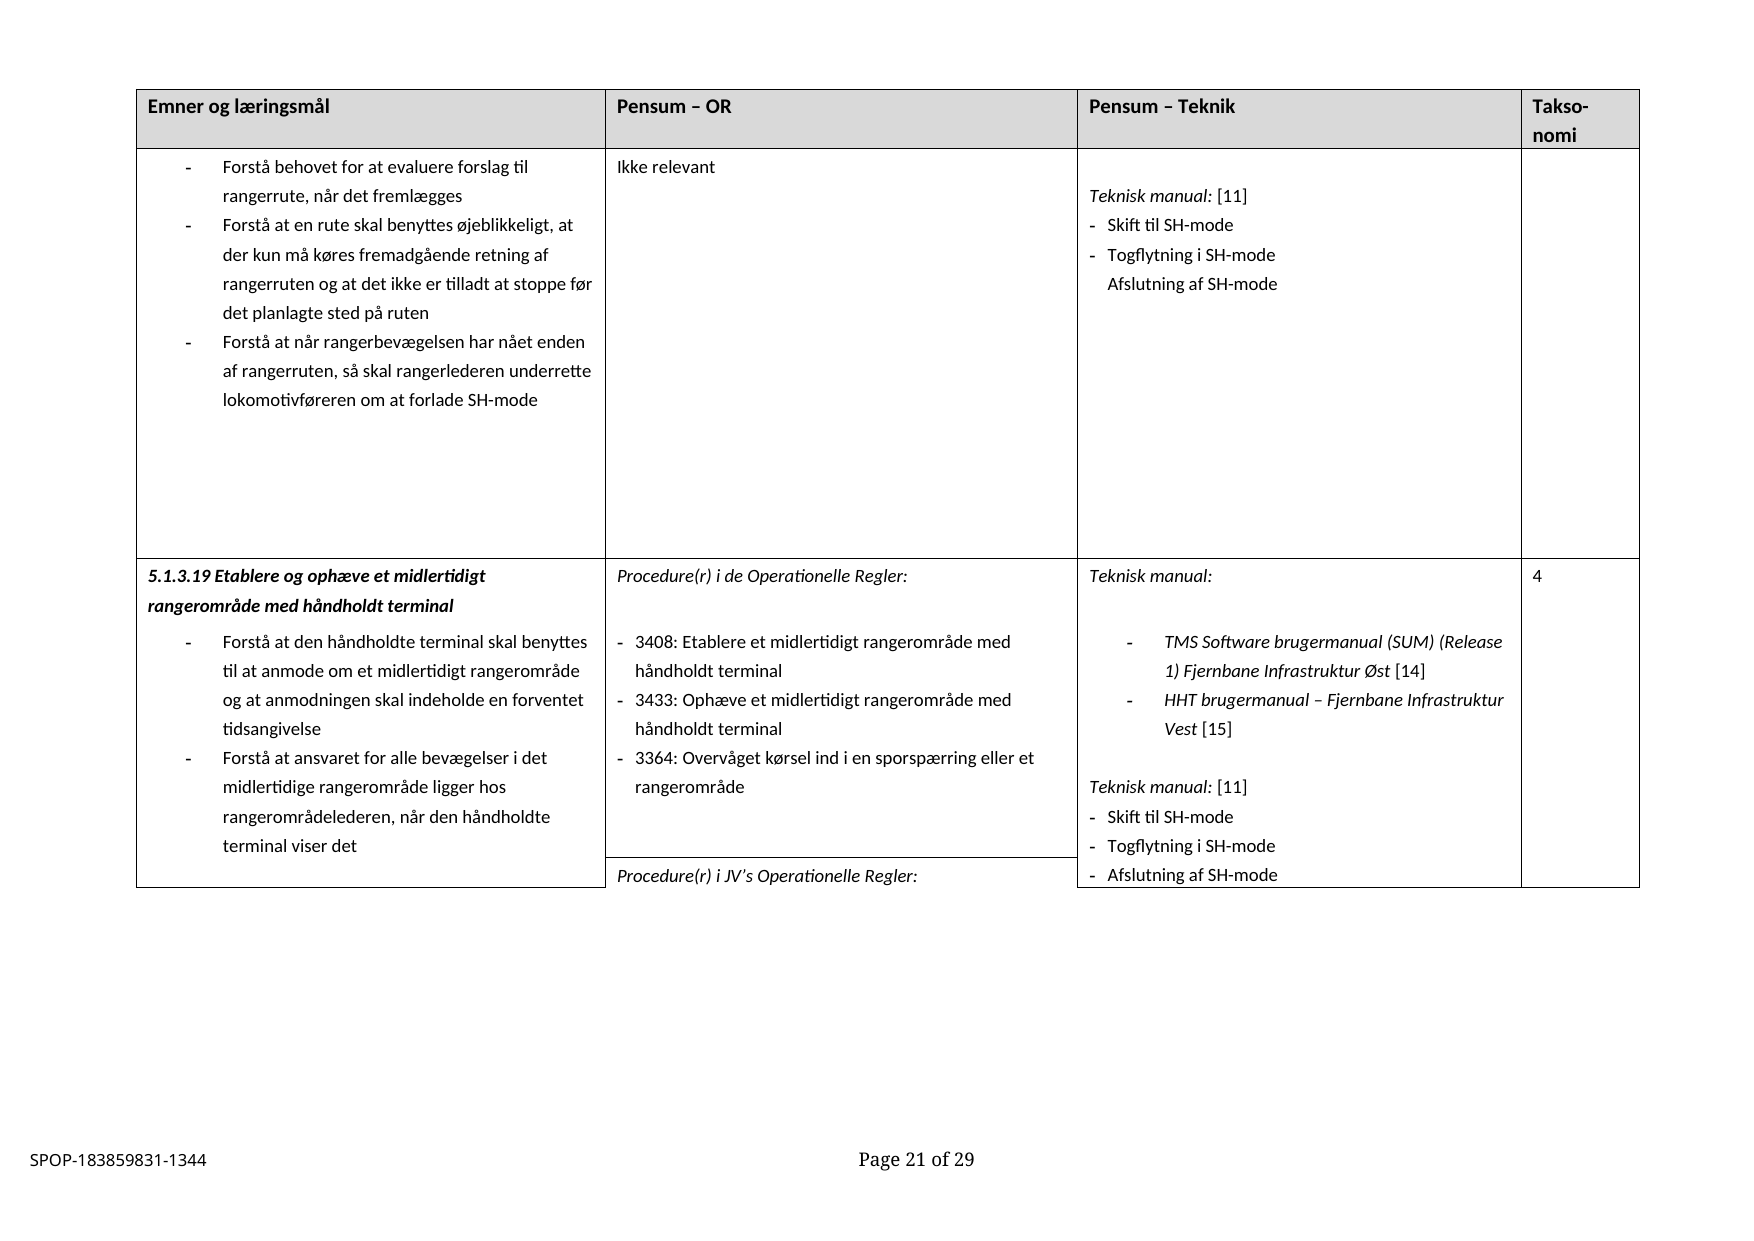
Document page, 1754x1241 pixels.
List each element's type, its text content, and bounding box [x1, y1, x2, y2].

table_cell Procedure(r) i JV’s Operationelle Regler: [606, 858, 1077, 887]
table_header Pensum – OR [606, 90, 1077, 148]
table_cell 4 [1522, 559, 1639, 887]
table_cell Forstå at den håndholdte terminal skal benyttes til at anmode om et midlertidigt rangerområde og at anmodningen skal indeholde en forventet tidsangivelse Forstå at ansvaret for alle bevægelser i det midlertidige rangerområde ligger hos rangerområdelederen, når den håndholdte terminal viser det Forstå behovet for at evaluere forslag til ændret tidspunktet for det midlertidige rangerområde Forstå at alle tog i det midlertidige rangerområde har forladt SH-mode og at alle bevægelige objekter er i den korrekte stilling, før der anmodes om ophævelse af et midlertidigt rangerområde Forstå at området ikke er ophævet, før der er modtaget en bekræftelse på den håndholdte terminal Forstå at toget kun kan godkendes til at køre ind i et rangerområde, hvis det er sikkert og hvis lokomotivføreren er underrettet om rangerforhold inklusive særlige restriktioner og sikkerhedsforanstaltninger Forstå at et tog i SH-mode udenfor rangerområdet kun har tilladelse til at genoptage kørslen, når der er givet tilladelse fra trafiklederen [137, 623, 605, 887]
table_cell Ikke relevant [606, 149, 1077, 557]
table_header Emner og læringsmål [137, 90, 605, 148]
table_cell 5.1.3.19 Etablere og ophæve et midlertidigt rangerområde med håndholdt terminal [137, 559, 605, 623]
table_cell 3408: Etablere et midlertidigt rangerområde med håndholdt terminal 3433: Ophæve et midlertidigt rangerområde med håndholdt terminal 3364: Overvåget kørsel ind i en sporspærring eller et rangerområde [606, 623, 1077, 857]
table_cell Procedure(r) i de Operationelle Regler: [606, 559, 1077, 623]
table_header Takso-nomi [1522, 90, 1639, 148]
table_cell Teknisk manual: [1078, 559, 1521, 623]
table_header Pensum – Teknik [1078, 90, 1521, 148]
table_cell TMS Software brugermanual (SUM) (Release 1) Fjernbane Infrastruktur Øst [14] HHT brugermanual – Fjernbane Infrastruktur Vest [15] Teknisk manual: [11] Skift til SH-mode Togflytning i SH-mode Afslutning af SH-mode [1078, 623, 1521, 887]
